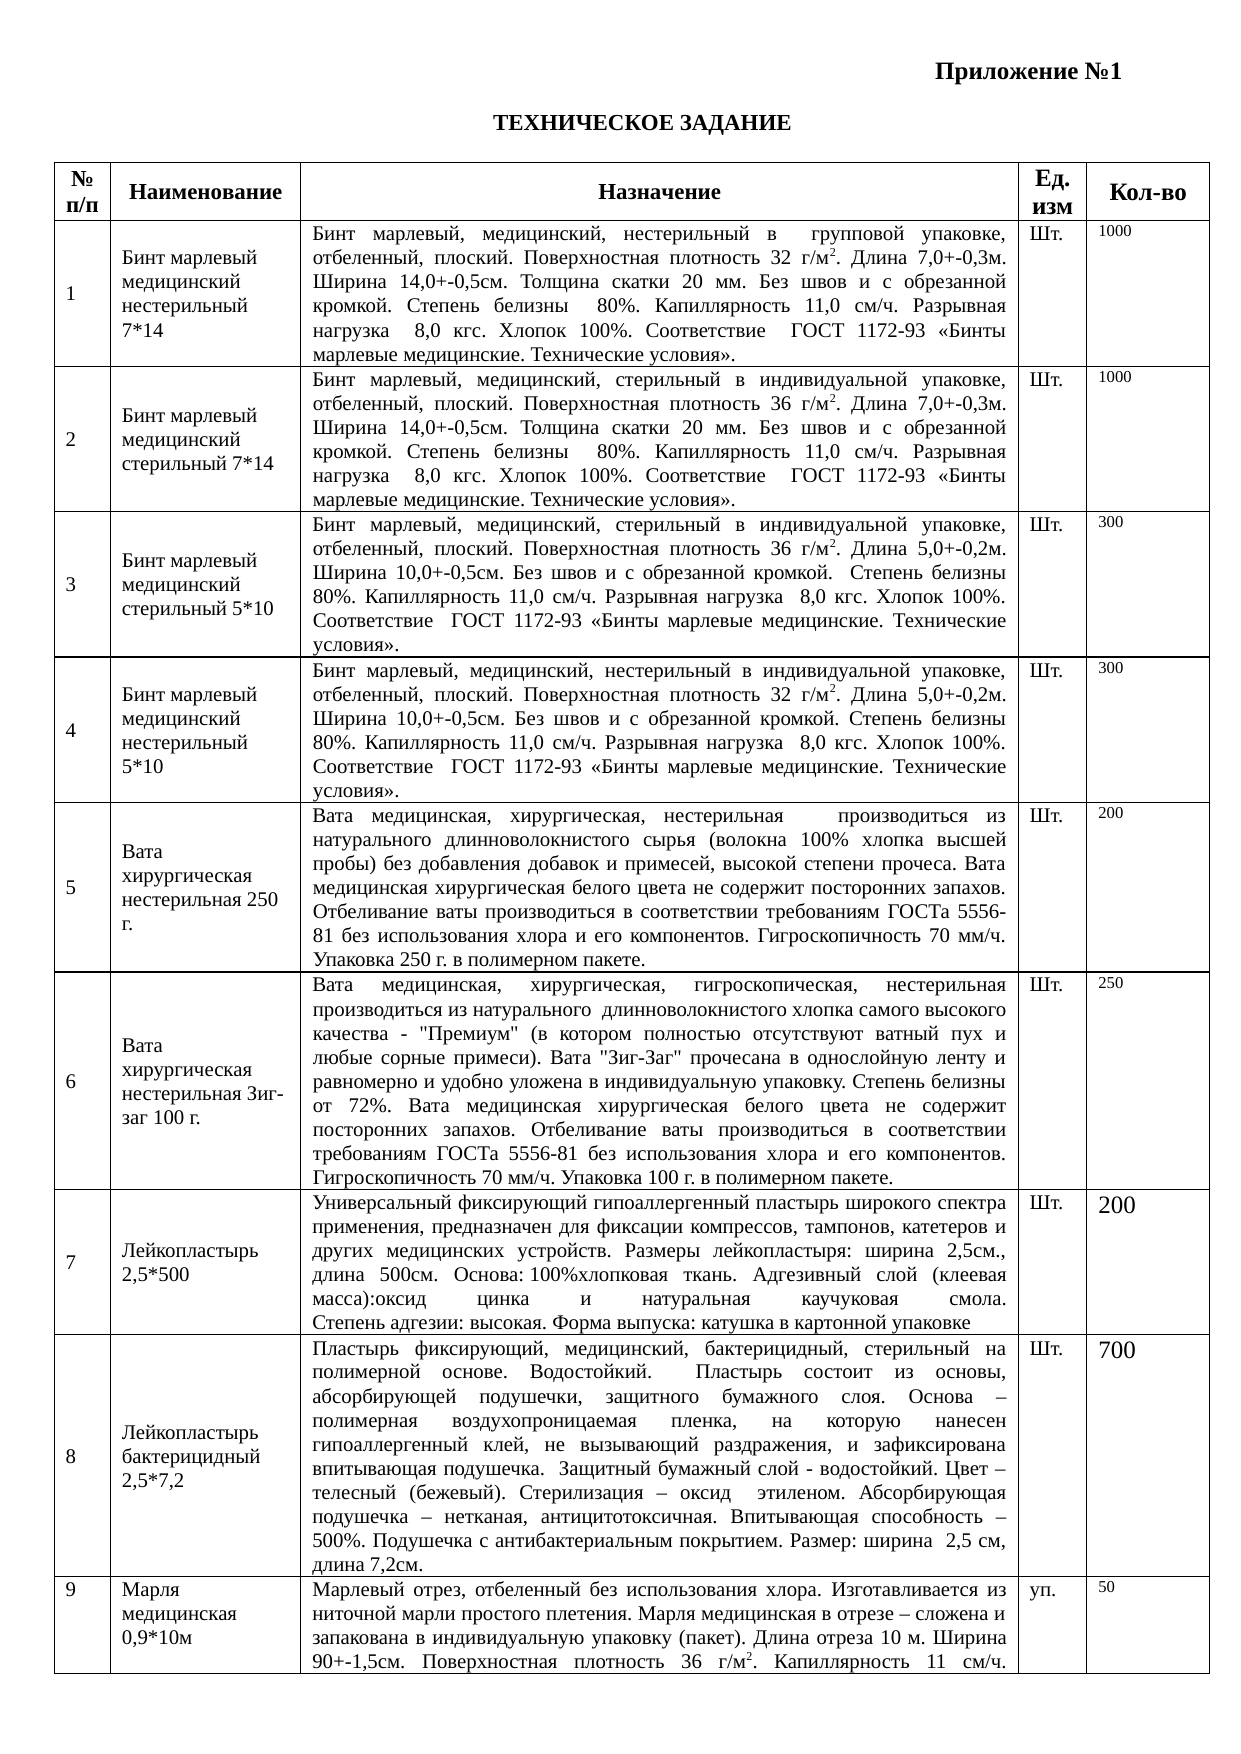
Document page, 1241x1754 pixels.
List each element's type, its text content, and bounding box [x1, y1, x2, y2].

table_cell уп. [1019, 1577, 1086, 1673]
table_cell 1 [55, 221, 110, 366]
table_header Наименование [111, 163, 300, 220]
table_cell 300 [1087, 658, 1209, 802]
table_cell Бинт марлевый, медицинский, стерильный в индивидуальной упаковке, отбеленный, плоский. Поверхностная плотность 36 г/м2. Длина 7,0+-0,3м. Ширина 14,0+-0,5см. Толщина скатки 20 мм. Без швов и с обрезанной кромкой. Степень белизны 80%. Капиллярность 11,0 см/ч. Разрывная нагрузка 8,0 кгс. Хлопок 100%. Соответствие ГОСТ 1172-93 «Бинты марлевые медицинские. Технические условия». [301, 367, 1018, 511]
table_cell Лейкопластырь 2,5*500 [111, 1190, 300, 1334]
table_header Ед. изм [1019, 163, 1086, 220]
table_cell 3 [55, 512, 110, 656]
table_cell Пластырь фиксирующий, медицинский, бактерицидный, стерильный на полимерной основе. Водостойкий. Пластырь состоит из основы, абсорбирующей подушечки, защитного бумажного слоя. Основа – полимерная воздухопроницаемая пленка, на которую нанесен гипоаллергенный клей, не вызывающий раздражения, и зафиксирована впитывающая подушечка. Защитный бумажный слой - водостойкий. Цвет – телесный (бежевый). Стерилизация – оксид этиленом. Абсорбирующая подушечка – нетканая, антицитотоксичная. Впитывающая способность –500%. Подушечка с антибактериальным покрытием. Размер: ширина 2,5 см, длина 7,2см. [301, 1335, 1018, 1576]
table_cell Шт. [1019, 367, 1086, 511]
table_cell 1000 [1087, 367, 1209, 511]
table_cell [301, 1577, 1018, 1673]
table_cell 8 [55, 1335, 110, 1576]
table_cell 50 [1087, 1577, 1209, 1673]
table_cell 300 [1087, 512, 1209, 656]
table_cell Вата медицинская, хирургическая, гигроскопическая, нестерильная производиться из натурального длинноволокнистого хлопка самого высокого качества - "Премиум" (в котором полностью отсутствуют ватный пух и любые сорные примеси). Вата "Зиг-Заг" прочесана в однослойную ленту и равномерно и удобно уложена в индивидуальную упаковку. Степень белизны от 72%. Вата медицинская хирургическая белого цвета не содержит посторонних запахов. Отбеливание ваты производиться в соответствии требованиям ГОСТа 5556-81 без использования хлора и его компонентов. Гигроскопичность 70 мм/ч. Упаковка 100 г. в полимерном пакете. [301, 973, 1018, 1189]
table_header Назначение [301, 163, 1018, 220]
table_cell 1000 [1087, 221, 1209, 366]
table_cell Шт. [1019, 1190, 1086, 1334]
table_cell Бинт марлевый медицинский нестерильный 5*10 [111, 658, 300, 802]
table_cell 250 [1087, 973, 1209, 1189]
table_cell Вата медицинская, хирургическая, нестерильная производиться из натурального длинноволокнистого сырья (волокна 100% хлопка высшей пробы) без добавления добавок и примесей, высокой степени прочеса. Вата медицинская хирургическая белого цвета не содержит посторонних запахов. Отбеливание ваты производиться в соответствии требованиям ГОСТа 5556-81 без использования хлора и его компонентов. Гигроскопичность 70 мм/ч. Упаковка 250 г. в полимерном пакете. [301, 803, 1018, 971]
table_cell Вата хирургическая нестерильная Зиг-заг 100 г. [111, 973, 300, 1189]
table_cell 9 [55, 1577, 110, 1673]
table_cell 5 [55, 803, 110, 971]
table_cell Шт. [1019, 973, 1086, 1189]
table_cell Бинт марлевый медицинский стерильный 5*10 [111, 512, 300, 656]
table_cell Лейкопластырь бактерицидный 2,5*7,2 [111, 1335, 300, 1576]
table_cell 700 [1087, 1335, 1209, 1576]
table_cell Шт. [1019, 1335, 1086, 1576]
table_cell Бинт марлевый, медицинский, стерильный в индивидуальной упаковке, отбеленный, плоский. Поверхностная плотность 36 г/м2. Длина 5,0+-0,2м. Ширина 10,0+-0,5см. Без швов и с обрезанной кромкой. Степень белизны 80%. Капиллярность 11,0 см/ч. Разрывная нагрузка 8,0 кгс. Хлопок 100%. Соответствие ГОСТ 1172-93 «Бинты марлевые медицинские. Технические условия». [301, 512, 1018, 656]
text Приложение №1 [89, 56, 1122, 85]
text ТЕХНИЧЕСКОЕ ЗАДАНИЕ [89, 109, 1122, 135]
table_cell 4 [55, 658, 110, 802]
table_cell 200 [1087, 803, 1209, 971]
table_cell 7 [55, 1190, 110, 1334]
table_cell Вата хирургическая нестерильная 250 г. [111, 803, 300, 971]
table_cell Шт. [1019, 658, 1086, 802]
table_cell 200 [1087, 1190, 1209, 1334]
table_cell 6 [55, 973, 110, 1189]
table_cell Бинт марлевый медицинский стерильный 7*14 [111, 367, 300, 511]
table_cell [111, 1577, 300, 1673]
table_cell Шт. [1019, 803, 1086, 971]
table_header Кол-во [1087, 163, 1209, 220]
table_cell Шт. [1019, 512, 1086, 656]
table_cell 2 [55, 367, 110, 511]
table_cell Универсальный фиксирующий гипоаллергенный пластырь широкого спектра применения, предназначен для фиксации компрессов, тампонов, катетеров и других медицинских устройств. Размеры лейкопластыря: ширина 2,5см., длина 500см. Основа: 100%хлопковая ткань. Адгезивный слой (клеевая масса):оксид цинка и натуральная каучуковая смола. Степень адгезии: высокая. Форма выпуска: катушка в картонной упаковке [301, 1190, 1018, 1334]
table_cell Бинт марлевый медицинский нестерильный 7*14 [111, 221, 300, 366]
table_cell Бинт марлевый, медицинский, нестерильный в групповой упаковке, отбеленный, плоский. Поверхностная плотность 32 г/м2. Длина 7,0+-0,3м. Ширина 14,0+-0,5см. Толщина скатки 20 мм. Без швов и с обрезанной кромкой. Степень белизны 80%. Капиллярность 11,0 см/ч. Разрывная нагрузка 8,0 кгс. Хлопок 100%. Соответствие ГОСТ 1172-93 «Бинты марлевые медицинские. Технические условия». [301, 221, 1018, 366]
table_header № п/п [55, 163, 110, 220]
table_cell Бинт марлевый, медицинский, нестерильный в индивидуальной упаковке, отбеленный, плоский. Поверхностная плотность 32 г/м2. Длина 5,0+-0,2м. Ширина 10,0+-0,5см. Без швов и с обрезанной кромкой. Степень белизны 80%. Капиллярность 11,0 см/ч. Разрывная нагрузка 8,0 кгс. Хлопок 100%. Соответствие ГОСТ 1172-93 «Бинты марлевые медицинские. Технические условия». [301, 658, 1018, 802]
table_cell Шт. [1019, 221, 1086, 366]
